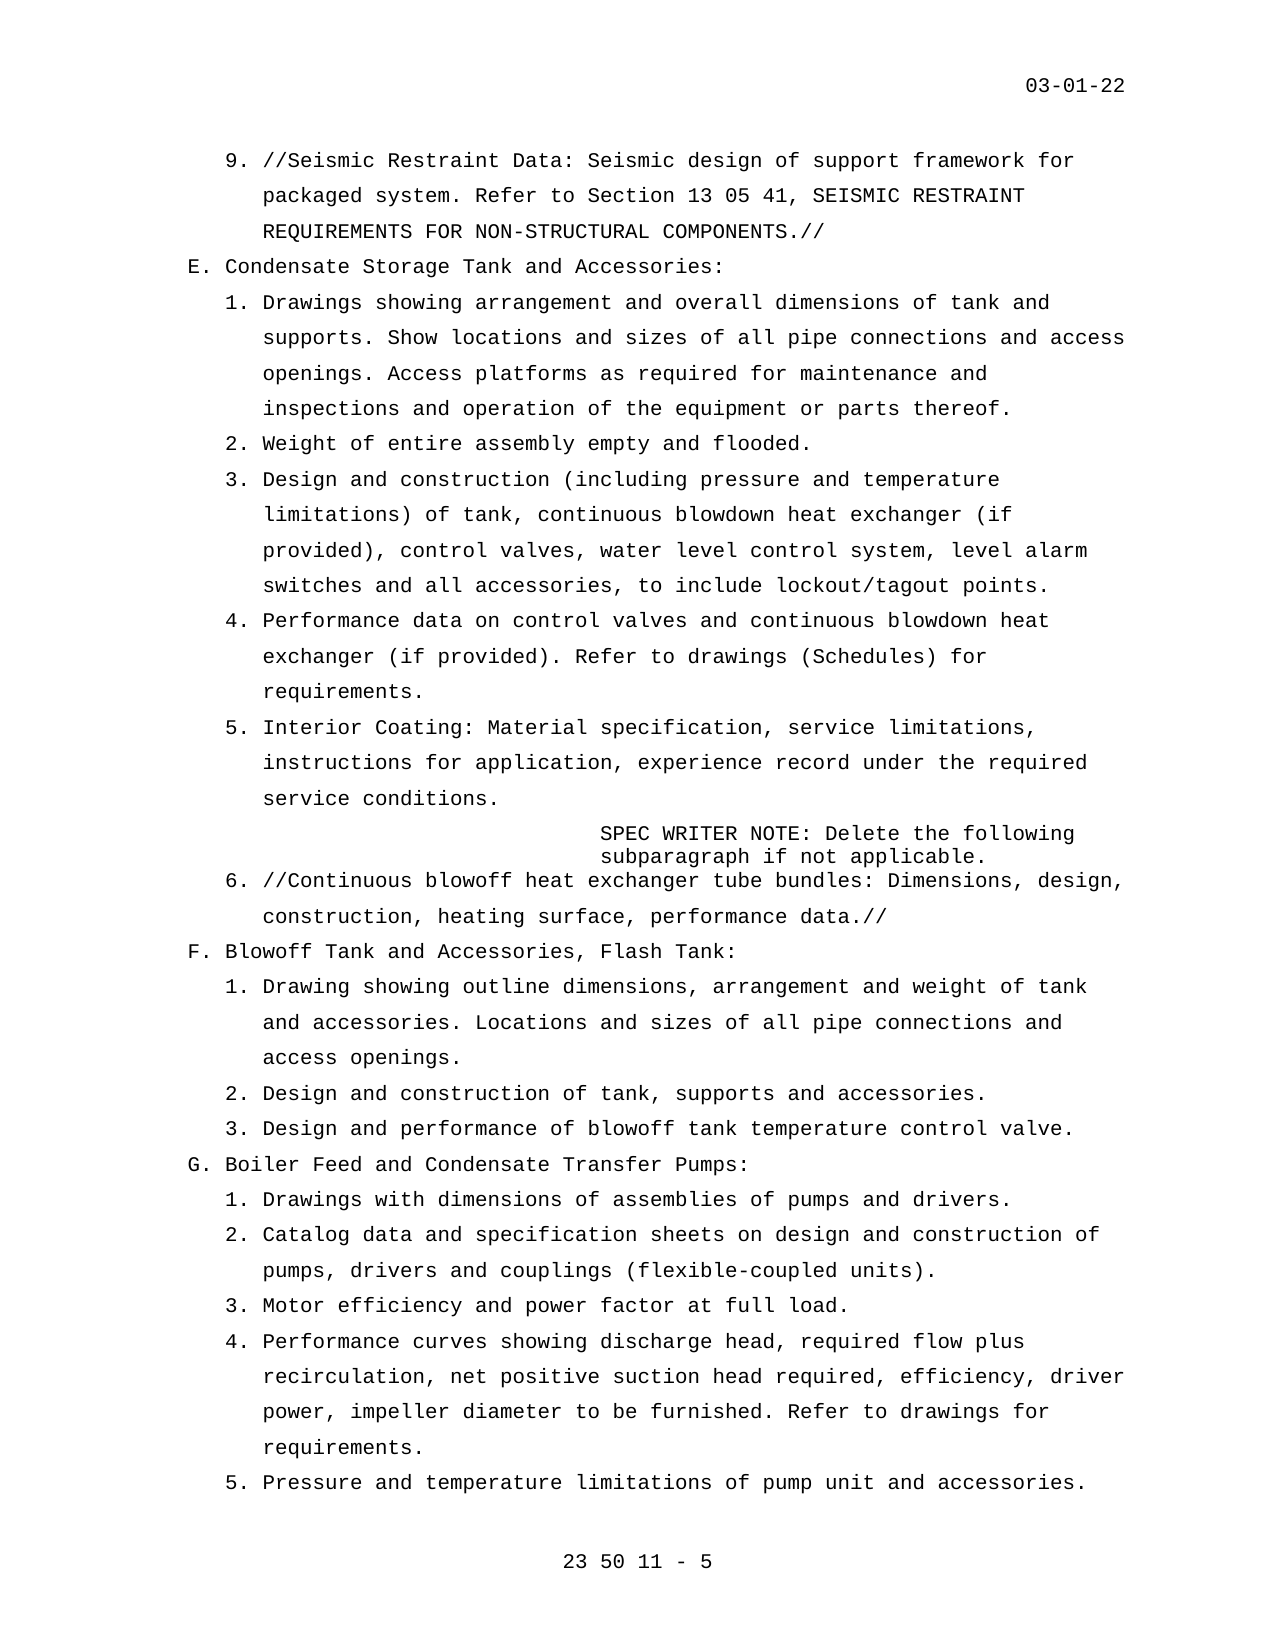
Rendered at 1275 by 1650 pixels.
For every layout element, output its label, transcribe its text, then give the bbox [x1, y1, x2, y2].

text Drawings with dimensions of assemblies of pumps and drivers. [225, 1189, 1125, 1213]
text Drawing showing outline dimensions, arrangement and weight of tank and accessories. Locations and sizes of all pipe connections and access openings. [225, 976, 1125, 1071]
text //Continuous blowoff heat exchanger tube bundles: Dimensions, design, construction, heating surface, performance data.// [225, 870, 1125, 929]
text Condensate Storage Tank and Accessories: [187, 256, 1125, 280]
text Performance data on control valves and continuous blowdown heat exchanger (if provided). Refer to drawings (Schedules) for requirements. [225, 610, 1125, 705]
text Drawings showing arrangement and overall dimensions of tank and supports. Show locations and sizes of all pipe connections and access openings. Access platforms as required for maintenance and inspections and operation of the equipment or parts thereof. [225, 292, 1125, 422]
text SPEC WRITER NOTE: Delete the following subparagraph if not applicable. [600, 823, 1125, 870]
text Boiler Feed and Condensate Transfer Pumps: [187, 1153, 1125, 1177]
text Interior Coating: Material specification, service limitations, instructions for application, experience record under the required service conditions. [225, 717, 1125, 811]
text Design and construction (including pressure and temperature limitations) of tank, continuous blowdown heat exchanger (if provided), control valves, water level control system, level alarm switches and all accessories, to include lockout/tagout points. [225, 469, 1125, 599]
text Performance curves showing discharge head, required flow plus recirculation, net positive suction head required, efficiency, driver power, impeller diameter to be furnished. Refer to drawings for requirements. [225, 1331, 1125, 1461]
text Blowoff Tank and Accessories, Flash Tank: [187, 941, 1125, 965]
text //Seismic Restraint Data: Seismic design of support framework for packaged system. Refer to Section 13 05 41, SEISMIC RESTRAINT REQUIREMENTS FOR NON-STRUCTURAL COMPONENTS.// [225, 150, 1125, 244]
text Design and performance of blowoff tank temperature control valve. [225, 1118, 1125, 1142]
text Pressure and temperature limitations of pump unit and accessories. [225, 1472, 1125, 1496]
text Design and construction of tank, supports and accessories. [225, 1083, 1125, 1106]
text Motor efficiency and power factor at full load. [225, 1295, 1125, 1319]
text Catalog data and specification sheets on design and construction of pumps, drivers and couplings (flexible-coupled units). [225, 1224, 1125, 1283]
text Weight of entire assembly empty and flooded. [225, 433, 1125, 457]
